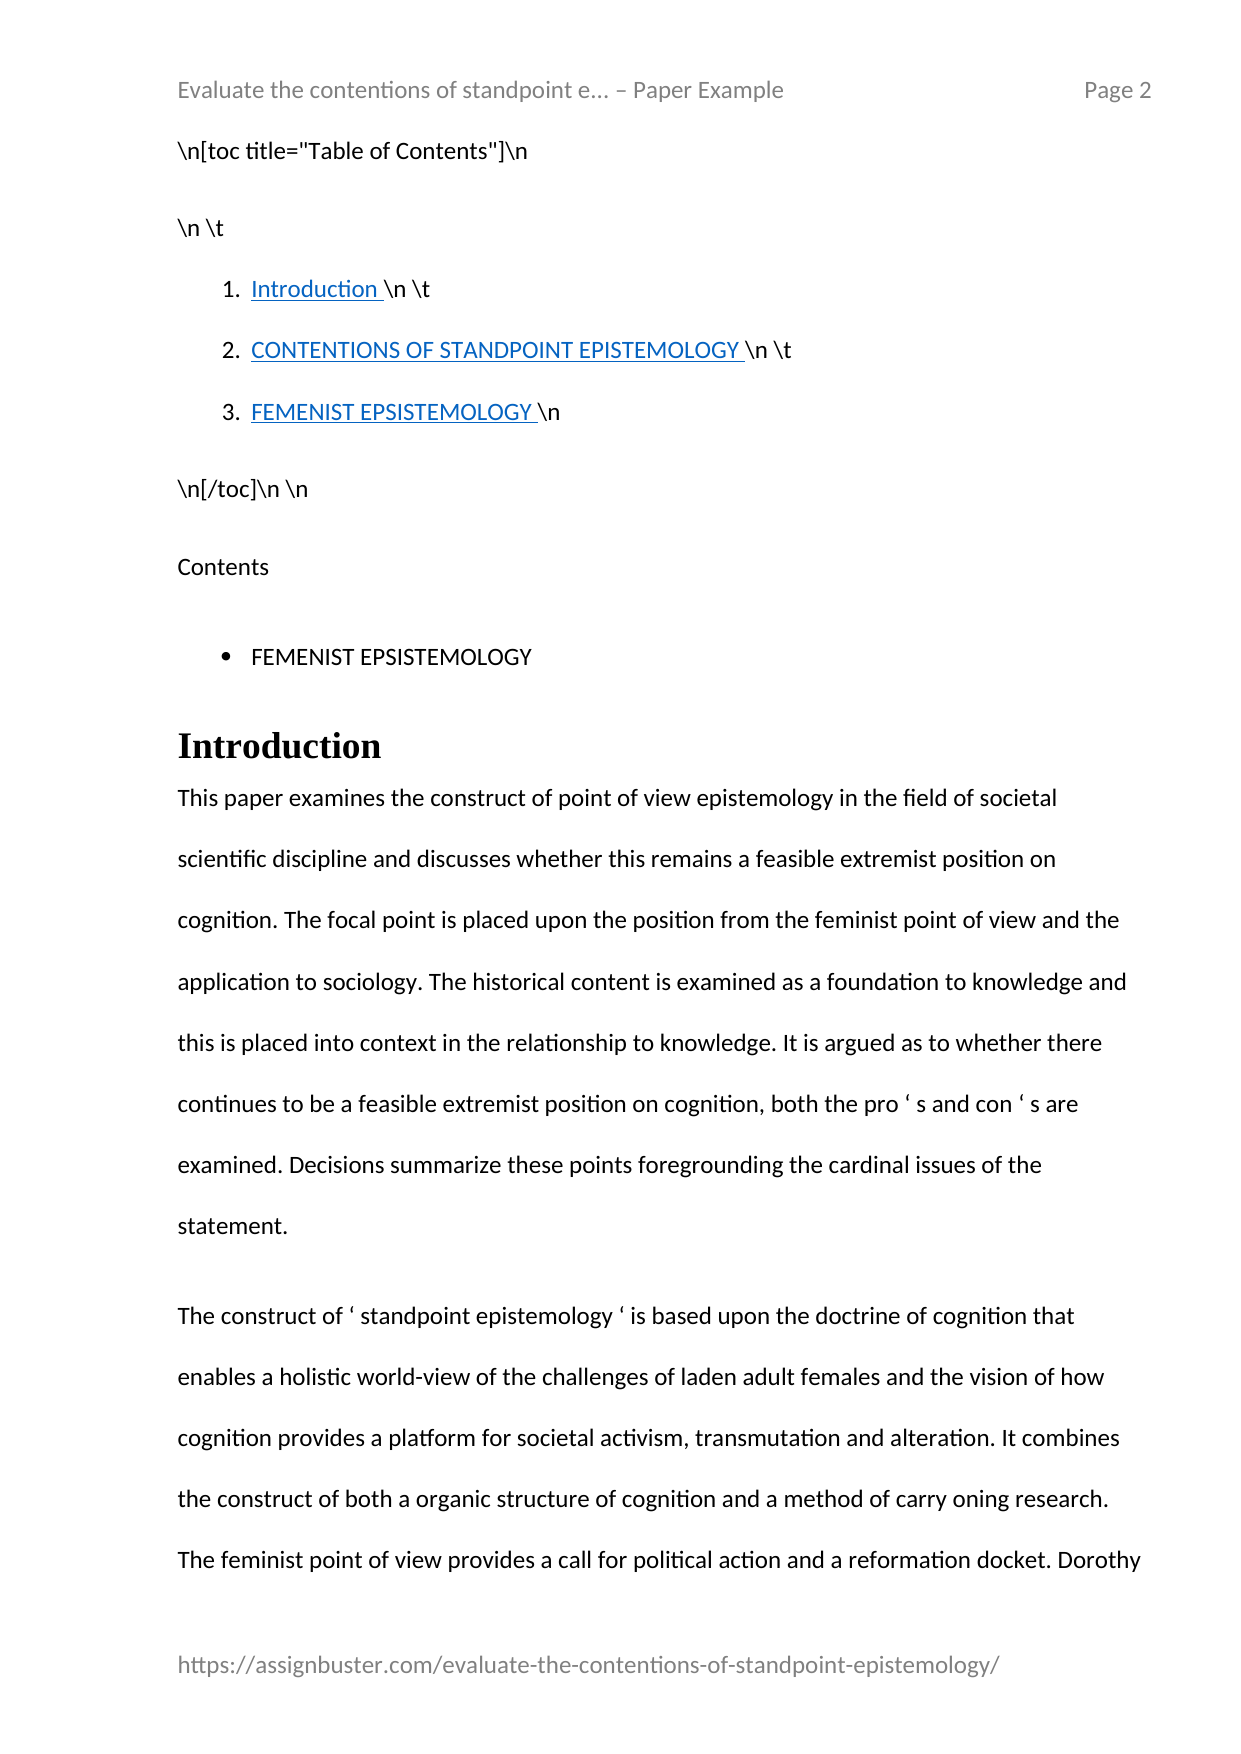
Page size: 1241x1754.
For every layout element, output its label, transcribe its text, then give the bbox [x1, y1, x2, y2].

list FEMENIST EPSISTEMOLOGY [222, 642, 1152, 672]
list CONTENTIONS OF STANDPOINT EPISTEMOLOGY \n \t [222, 334, 1152, 365]
list FEMENIST EPSISTEMOLOGY \n [222, 396, 1152, 426]
subtitle Introduction [177, 723, 1152, 767]
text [177, 1300, 1152, 1575]
text This paper examines the construct of point of view epistemology in the field of societal scientific discipline and discusses whether this remains a feasible extremist position on cognition. The focal point is placed upon the position from the feminist point of view and the application to sociology. The historical content is examined as a foundation to knowledge and this is placed into context in the relationship to knowledge. It is argued as to whether there continues to be a feasible extremist position on cognition, both the pro ‘ s and con ‘ s are examined. Decisions summarize these points foregrounding the cardinal issues of the statement. [177, 782, 1152, 1240]
list Introduction \n \t [222, 273, 1152, 304]
text \n[/toc]\n \n [177, 473, 1152, 504]
list \n \t [177, 212, 1152, 243]
text \n[toc title="Table of Contents"]\n [177, 135, 1152, 165]
text Contents [177, 551, 1152, 582]
